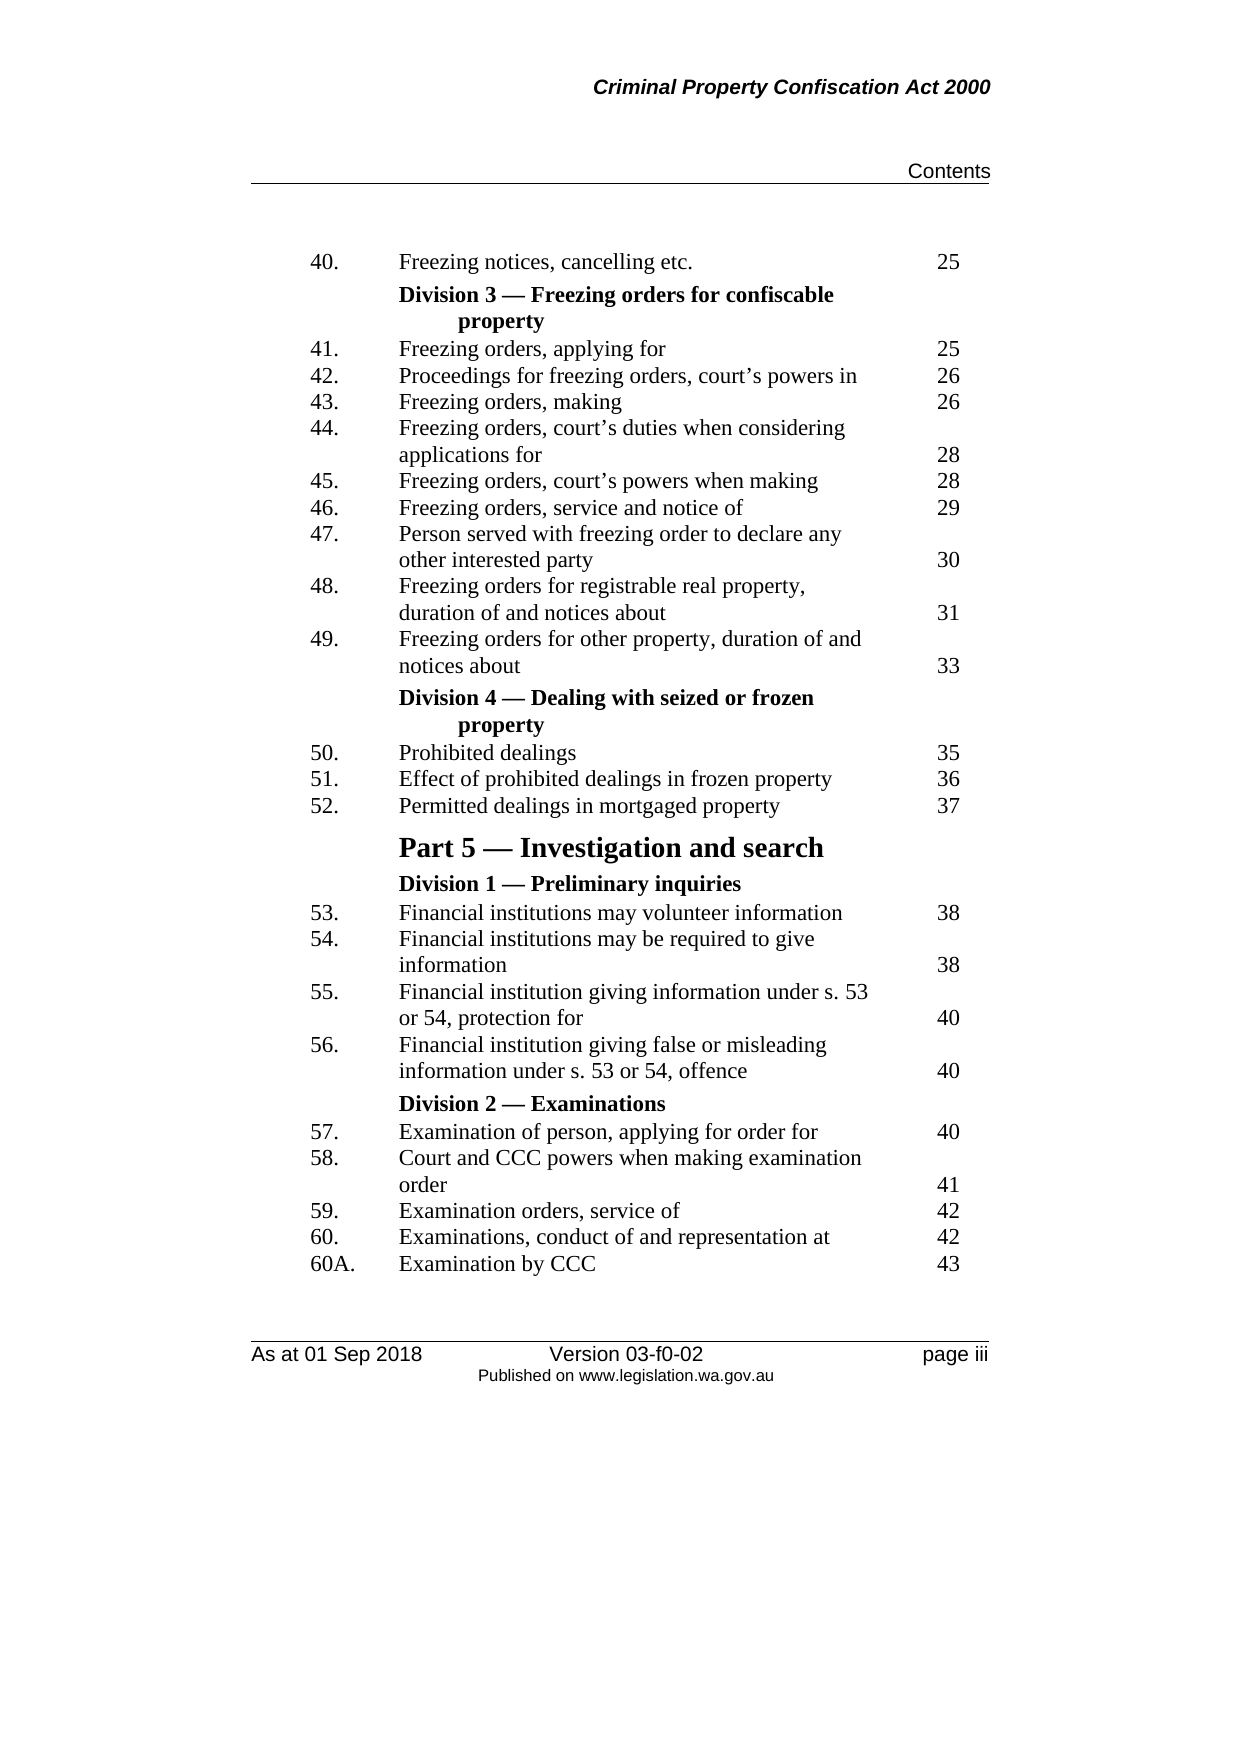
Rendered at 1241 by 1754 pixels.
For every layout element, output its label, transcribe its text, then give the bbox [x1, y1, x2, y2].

text Division 2 — Examinations [399, 1089, 871, 1116]
text 56. Financial institution giving false or misleading information under s. 53 or 54, offence 40 [310, 1031, 871, 1083]
text 49. Freezing orders for other property, duration of and notices about 33 [310, 625, 871, 678]
text 59. Examination orders, service of 42 [310, 1197, 871, 1223]
text 45. Freezing orders, court’s powers when making 28 [310, 467, 871, 493]
text 58. Court and CCC powers when making examination order 41 [310, 1144, 871, 1197]
text 40. Freezing notices, cancelling etc. 25 [310, 248, 871, 274]
text 41. Freezing orders, applying for 25 [310, 335, 871, 362]
text 55. Financial institution giving information under s. 53 or 54, protection for 40 [310, 978, 871, 1031]
text 54. Financial institutions may be required to give information 38 [310, 925, 871, 978]
text 60A. Examination by CCC 43 [310, 1250, 871, 1276]
text 47. Person served with freezing order to declare any other interested party 30 [310, 520, 871, 573]
text 48. Freezing orders for registrable real property, duration of and notices about 31 [310, 573, 871, 625]
text 42. Proceedings for freezing orders, court’s powers in 26 [310, 362, 871, 388]
text Division 4 — Dealing with seized or frozen property [399, 684, 871, 737]
text Division 1 — Preliminary inquiries [399, 870, 871, 897]
text 57. Examination of person, applying for order for 40 [310, 1118, 871, 1144]
text 53. Financial institutions may volunteer information 38 [310, 899, 871, 925]
text 50. Prohibited dealings 35 [310, 739, 871, 765]
text 46. Freezing orders, service and notice of 29 [310, 493, 871, 520]
text 60. Examinations, conduct of and representation at 42 [310, 1223, 871, 1250]
text 51. Effect of prohibited dealings in frozen property 36 [310, 765, 871, 792]
text Division 3 — Freezing orders for confiscable property [399, 281, 871, 333]
text 52. Permitted dealings in mortgaged property 37 [310, 792, 871, 818]
text 44. Freezing orders, court’s duties when considering applications for 28 [310, 414, 871, 467]
text Part 5 — Investigation and search [399, 831, 871, 864]
text 43. Freezing orders, making 26 [310, 388, 871, 414]
